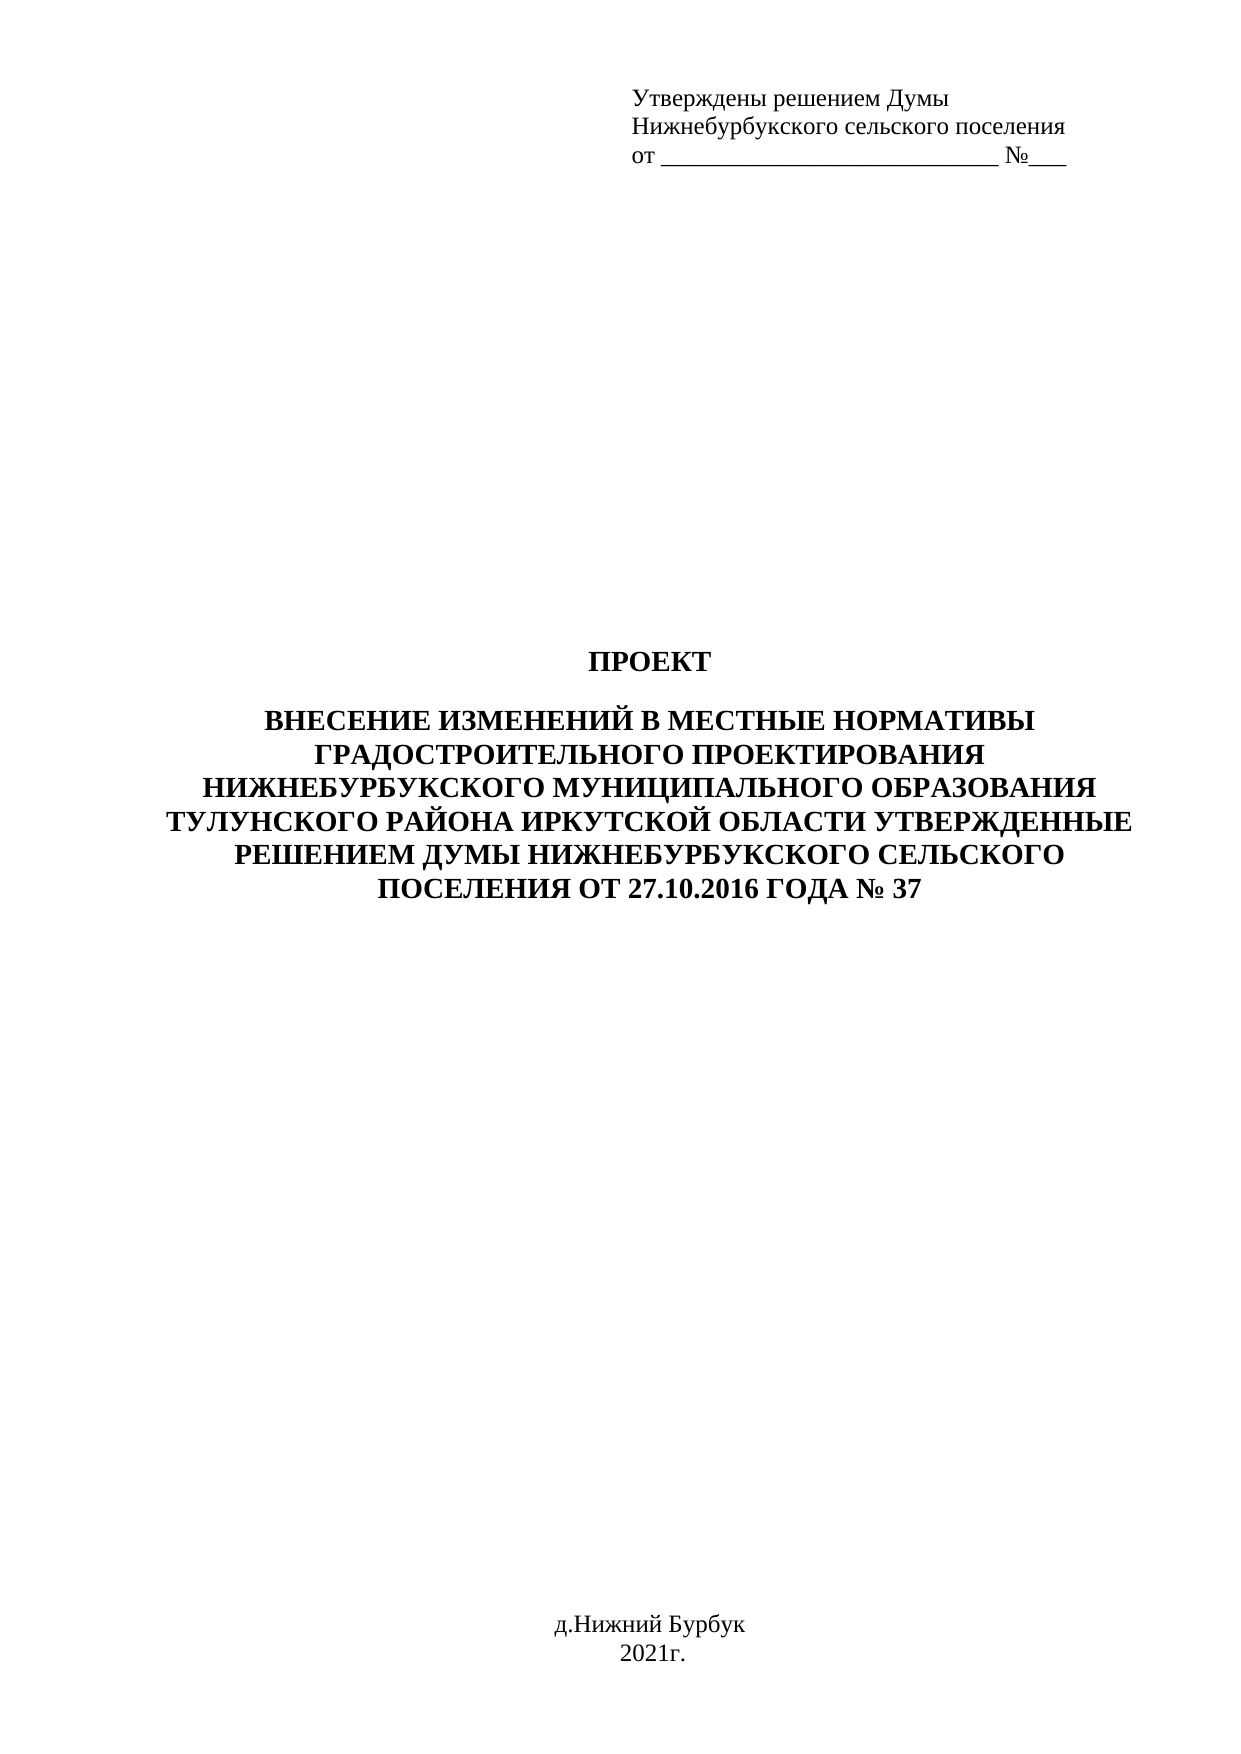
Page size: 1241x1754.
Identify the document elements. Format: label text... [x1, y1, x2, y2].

text 2021г. [148, 1638, 1152, 1666]
text ПРОЕКТ [148, 644, 1152, 677]
table_header Утверждены решением Думы Нижнебурбукского сельского поселения от ___________________________ №___ [620, 83, 1133, 169]
text Внесение изменений в местные нормативы градостроительного проектированИЯ НИЖНЕБУРБУКСКОГО МУНИЦИПАЛЬНОГО ОБРАЗОВАНИЯ ТУЛУНСКОГО РАЙОНА ИРКУТСКОЙ ОБЛАСТИ утвержденные решением Думы НИЖНЕБУРБУКСКОГО сельского поселения от 27.10.2016 ГОДА № 37 [148, 703, 1152, 904]
text д.Нижний Бурбук [148, 1609, 1152, 1638]
